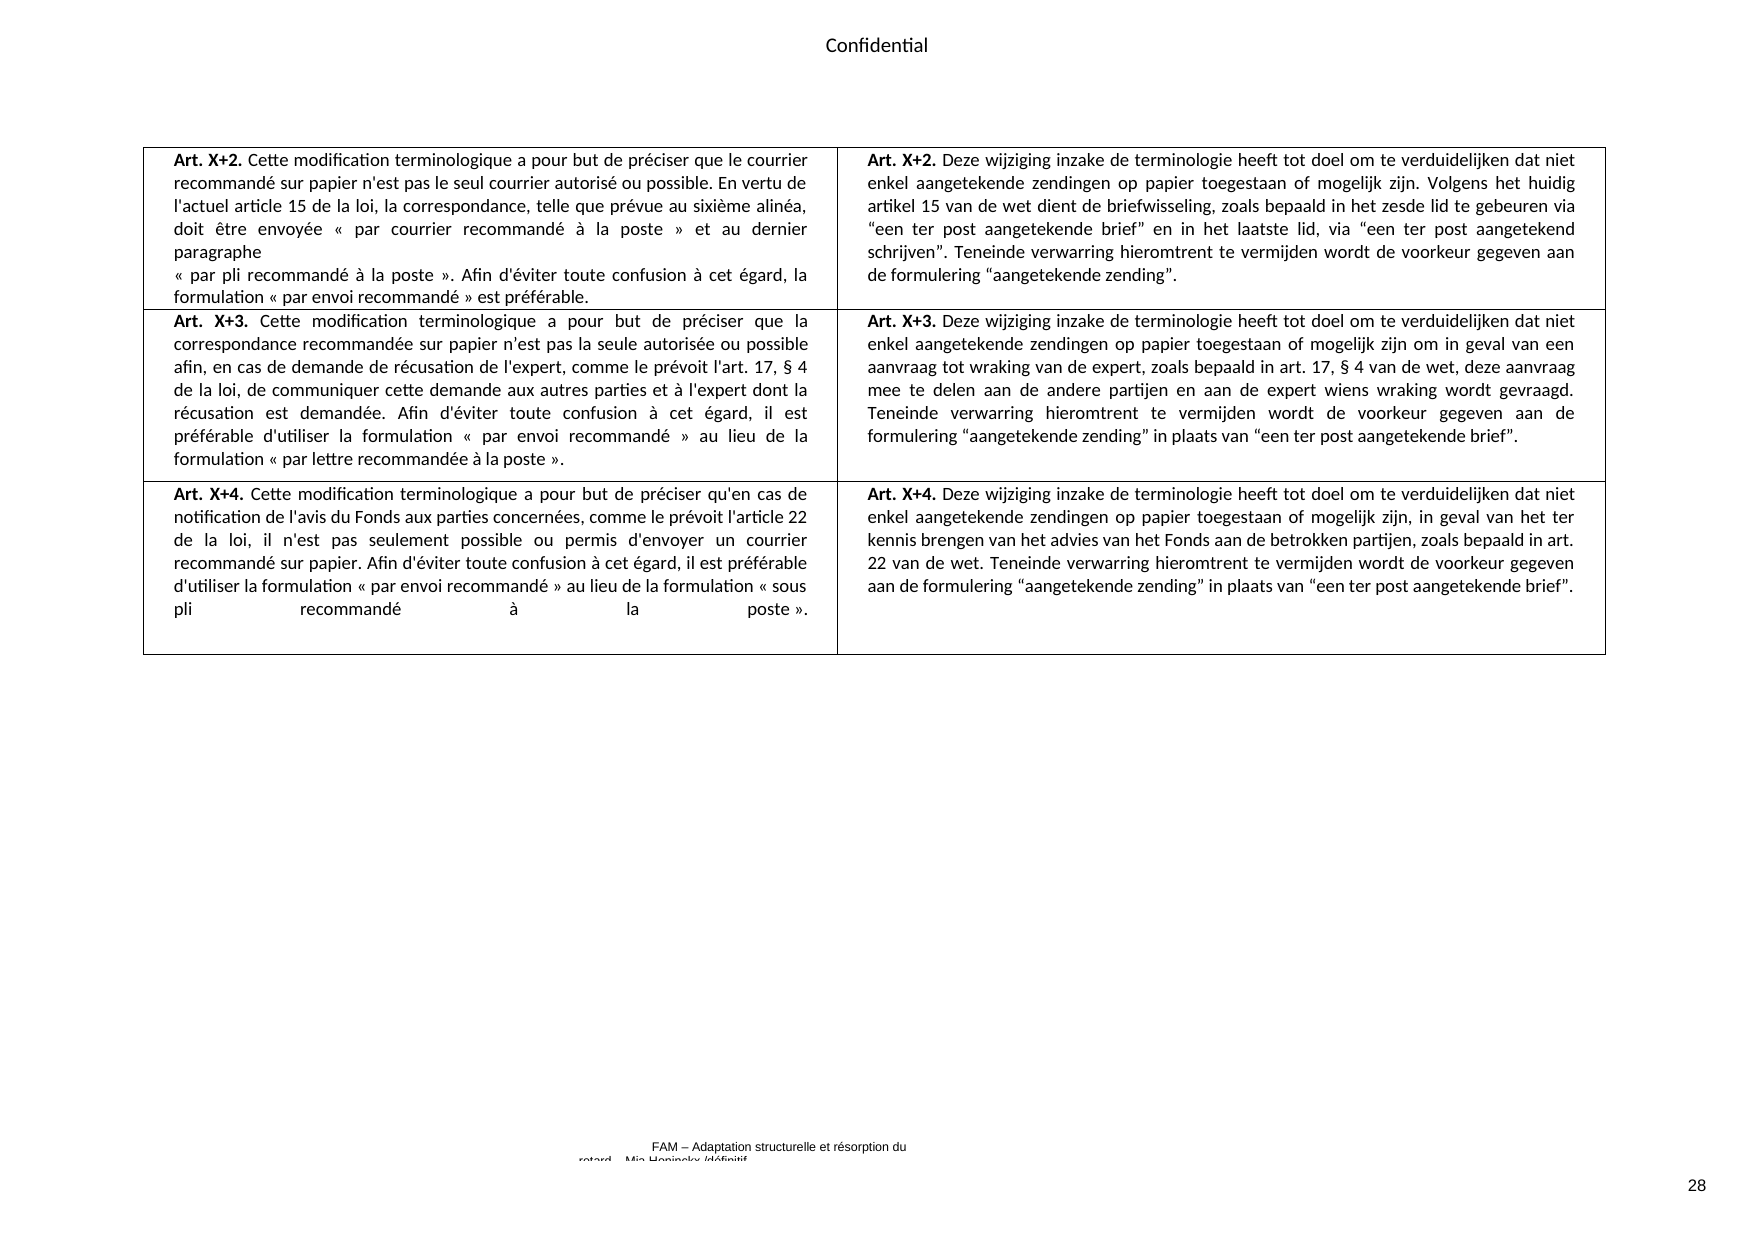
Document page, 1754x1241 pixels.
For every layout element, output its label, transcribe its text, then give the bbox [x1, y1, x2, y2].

table_cell Art. X+4. Deze wijziging inzake de terminologie heeft tot doel om te verduidelijken dat niet enkel aangetekende zendingen op papier toegestaan of mogelijk zijn, in geval van het ter kennis brengen van het advies van het Fonds aan de betrokken partijen, zoals bepaald in art. 22 van de wet. Teneinde verwarring hieromtrent te vermijden wordt de voorkeur gegeven aan de formulering “aangetekende zending” in plaats van “een ter post aangetekende brief”. [838, 482, 1605, 654]
table_cell Art. X+3. Cette modification terminologique a pour but de préciser que la correspondance recommandée sur papier n’est pas la seule autorisée ou possible afin, en cas de demande de récusation de l'expert, comme le prévoit l'art. 17, § 4 de la loi, de communiquer cette demande aux autres parties et à l'expert dont la récusation est demandée. Afin d'éviter toute confusion à cet égard, il est préférable d'utiliser la formulation « par envoi recommandé » au lieu de la formulation « par lettre recommandée à la poste ». [144, 310, 837, 481]
table_header Art. X+2. Deze wijziging inzake de terminologie heeft tot doel om te verduidelijken dat niet enkel aangetekende zendingen op papier toegestaan of mogelijk zijn. Volgens het huidig artikel 15 van de wet dient de briefwisseling, zoals bepaald in het zesde lid te gebeuren via “een ter post aangetekende brief” en in het laatste lid, via “een ter post aangetekend schrijven”. Teneinde verwarring hieromtrent te vermijden wordt de voorkeur gegeven aan de formulering “aangetekende zending”. [838, 148, 1605, 308]
table_cell Art. X+4. Cette modification terminologique a pour but de préciser qu'en cas de notification de l'avis du Fonds aux parties concernées, comme le prévoit l'article 22 de la loi, il n'est pas seulement possible ou permis d'envoyer un courrier recommandé sur papier. Afin d'éviter toute confusion à cet égard, il est préférable d'utiliser la formulation « par envoi recommandé » au lieu de la formulation « sous pli recommandé à la poste ». [144, 482, 837, 654]
table_header Art. X+2. Cette modification terminologique a pour but de préciser que le courrier recommandé sur papier n'est pas le seul courrier autorisé ou possible. En vertu de l'actuel article 15 de la loi, la correspondance, telle que prévue au sixième alinéa, doit être envoyée « par courrier recommandé à la poste » et au dernier paragraphe « par pli recommandé à la poste ». Afin d'éviter toute confusion à cet égard, la formulation « par envoi recommandé » est préférable. [144, 148, 837, 308]
table_cell Art. X+3. Deze wijziging inzake de terminologie heeft tot doel om te verduidelijken dat niet enkel aangetekende zendingen op papier toegestaan of mogelijk zijn om in geval van een aanvraag tot wraking van de expert, zoals bepaald in art. 17, § 4 van de wet, deze aanvraag mee te delen aan de andere partijen en aan de expert wiens wraking wordt gevraagd. Teneinde verwarring hieromtrent te vermijden wordt de voorkeur gegeven aan de formulering “aangetekende zending” in plaats van “een ter post aangetekende brief”. [838, 310, 1605, 481]
